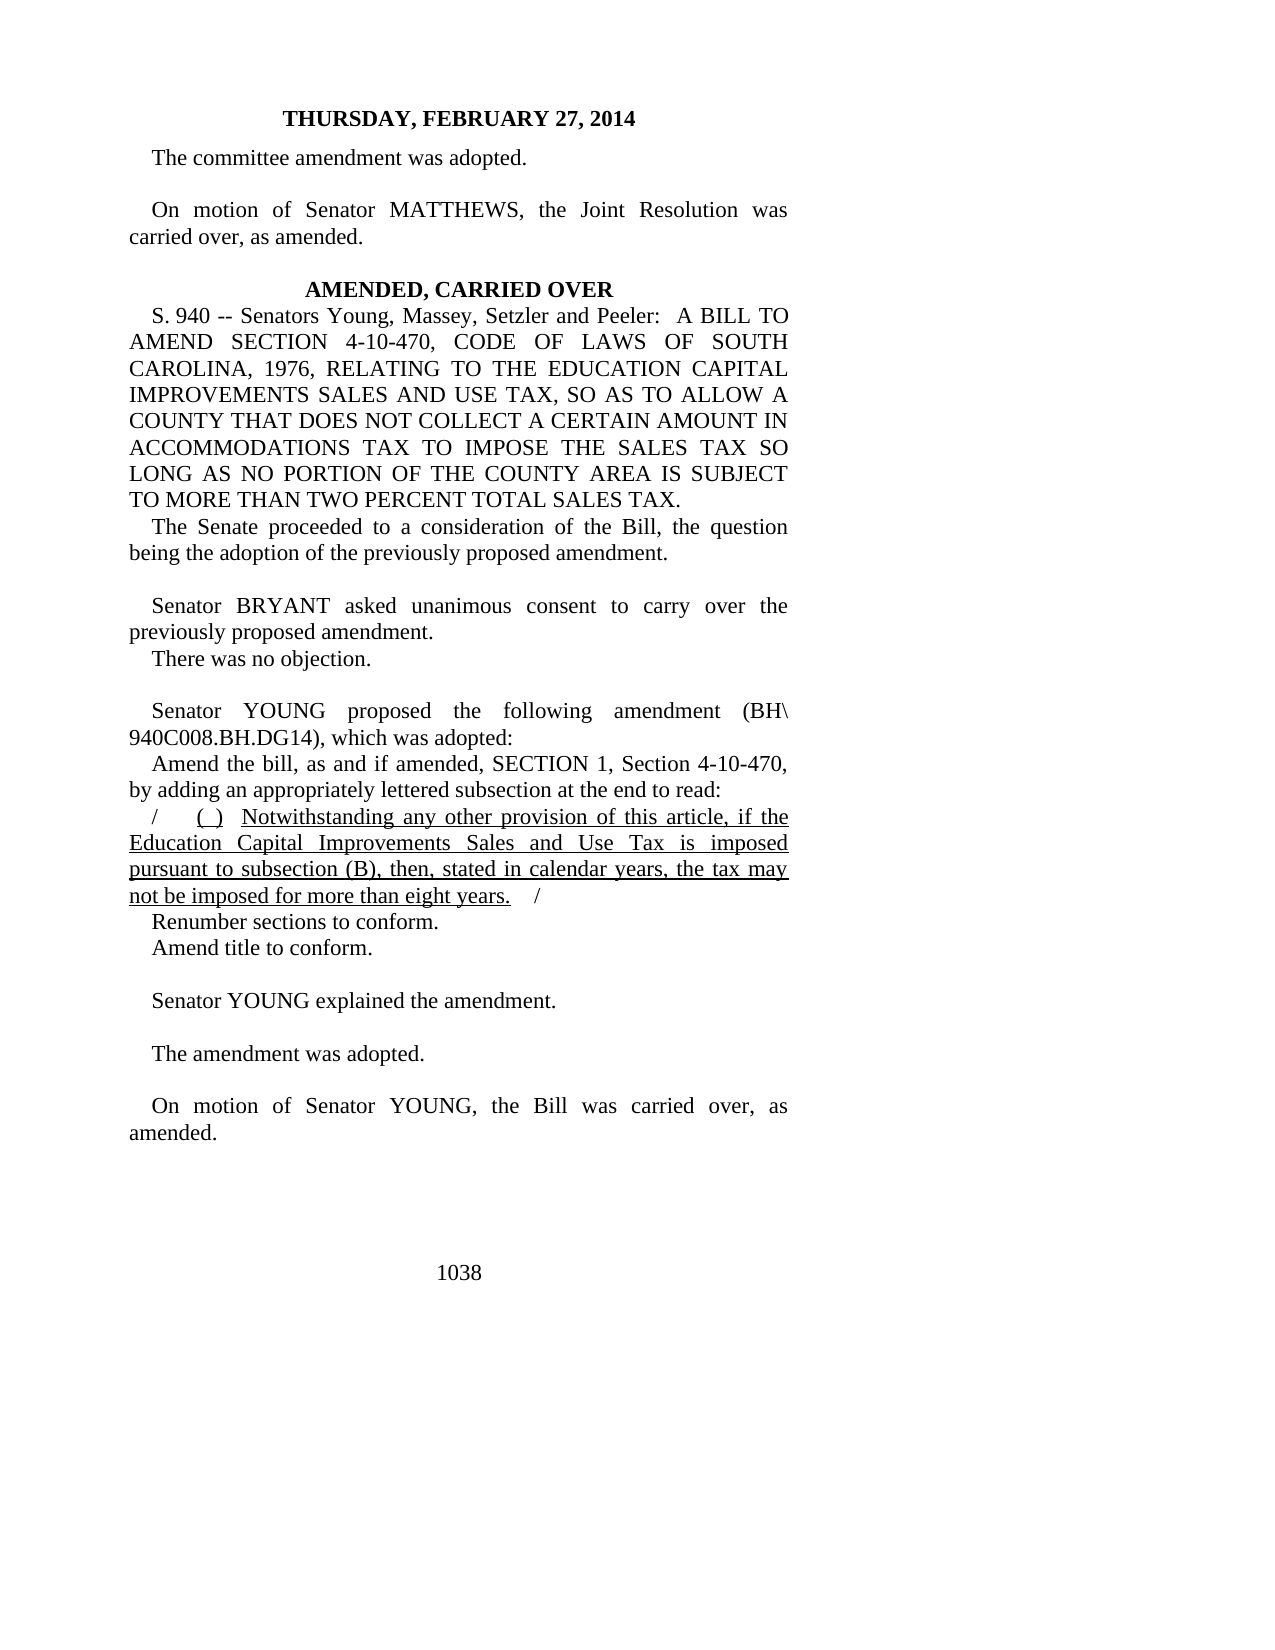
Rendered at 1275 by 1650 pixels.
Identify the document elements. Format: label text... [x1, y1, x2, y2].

text / ( ) Notwithstanding any other provision of this article, if the Education Capital Improvements Sales and Use Tax is imposed pursuant to subsection (B), then, stated in calendar years, the tax may not be imposed for more than eight years. / [129, 880, 789, 908]
text There was no objection. [129, 644, 789, 671]
text S. 940 -- Senators Young, Massey, Setzler and Peeler: A BILL TO AMEND SECTION 4-10-470, CODE OF LAWS OF SOUTH CAROLINA, 1976, RELATING TO THE EDUCATION CAPITAL IMPROVEMENTS SALES AND USE TAX, SO AS TO ALLOW A COUNTY THAT DOES NOT COLLECT A CERTAIN AMOUNT IN ACCOMMODATIONS TAX TO IMPOSE THE SALES TAX SO LONG AS NO PORTION OF THE COUNTY AREA IS SUBJECT TO MORE THAN TWO PERCENT TOTAL SALES TAX. [129, 302, 789, 513]
text Senator YOUNG proposed the following amendment (BH\940C008.BH.DG14), which was adopted: [129, 697, 789, 750]
text Amend the bill, as and if amended, SECTION 1, Section 4-10-470, by adding an appropriately lettered subsection at the end to read: [129, 750, 789, 803]
text Amend title to conform. [129, 934, 789, 961]
text On motion of Senator YOUNG, the Bill was carried over, as amended. [129, 1093, 789, 1145]
text Senator YOUNG explained the amendment. [129, 987, 789, 1013]
text Renumber sections to conform. [129, 908, 789, 934]
text The Senate proceeded to a consideration of the Bill, the question being the adoption of the previously proposed amendment. [129, 513, 789, 566]
text / ( ) Notwithstanding any other provision of this article, if the Education Capital Improvements Sales and Use Tax is imposed pursuant to subsection (B), then, stated in calendar years, the tax may not be imposed for more than eight years. / [129, 853, 789, 878]
text The committee amendment was adopted. [129, 144, 789, 170]
text The amendment was adopted. [129, 1040, 789, 1066]
text AMENDED, CARRIED OVER [129, 276, 789, 302]
text On motion of Senator MATTHEWS, the Joint Resolution was carried over, as amended. [129, 197, 789, 249]
text / ( ) Notwithstanding any other provision of this article, if the Education Capital Improvements Sales and Use Tax is imposed pursuant to subsection (B), then, stated in calendar years, the tax may not be imposed for more than eight years. / [129, 803, 789, 852]
text Senator BRYANT asked unanimous consent to carry over the previously proposed amendment. [129, 592, 789, 644]
